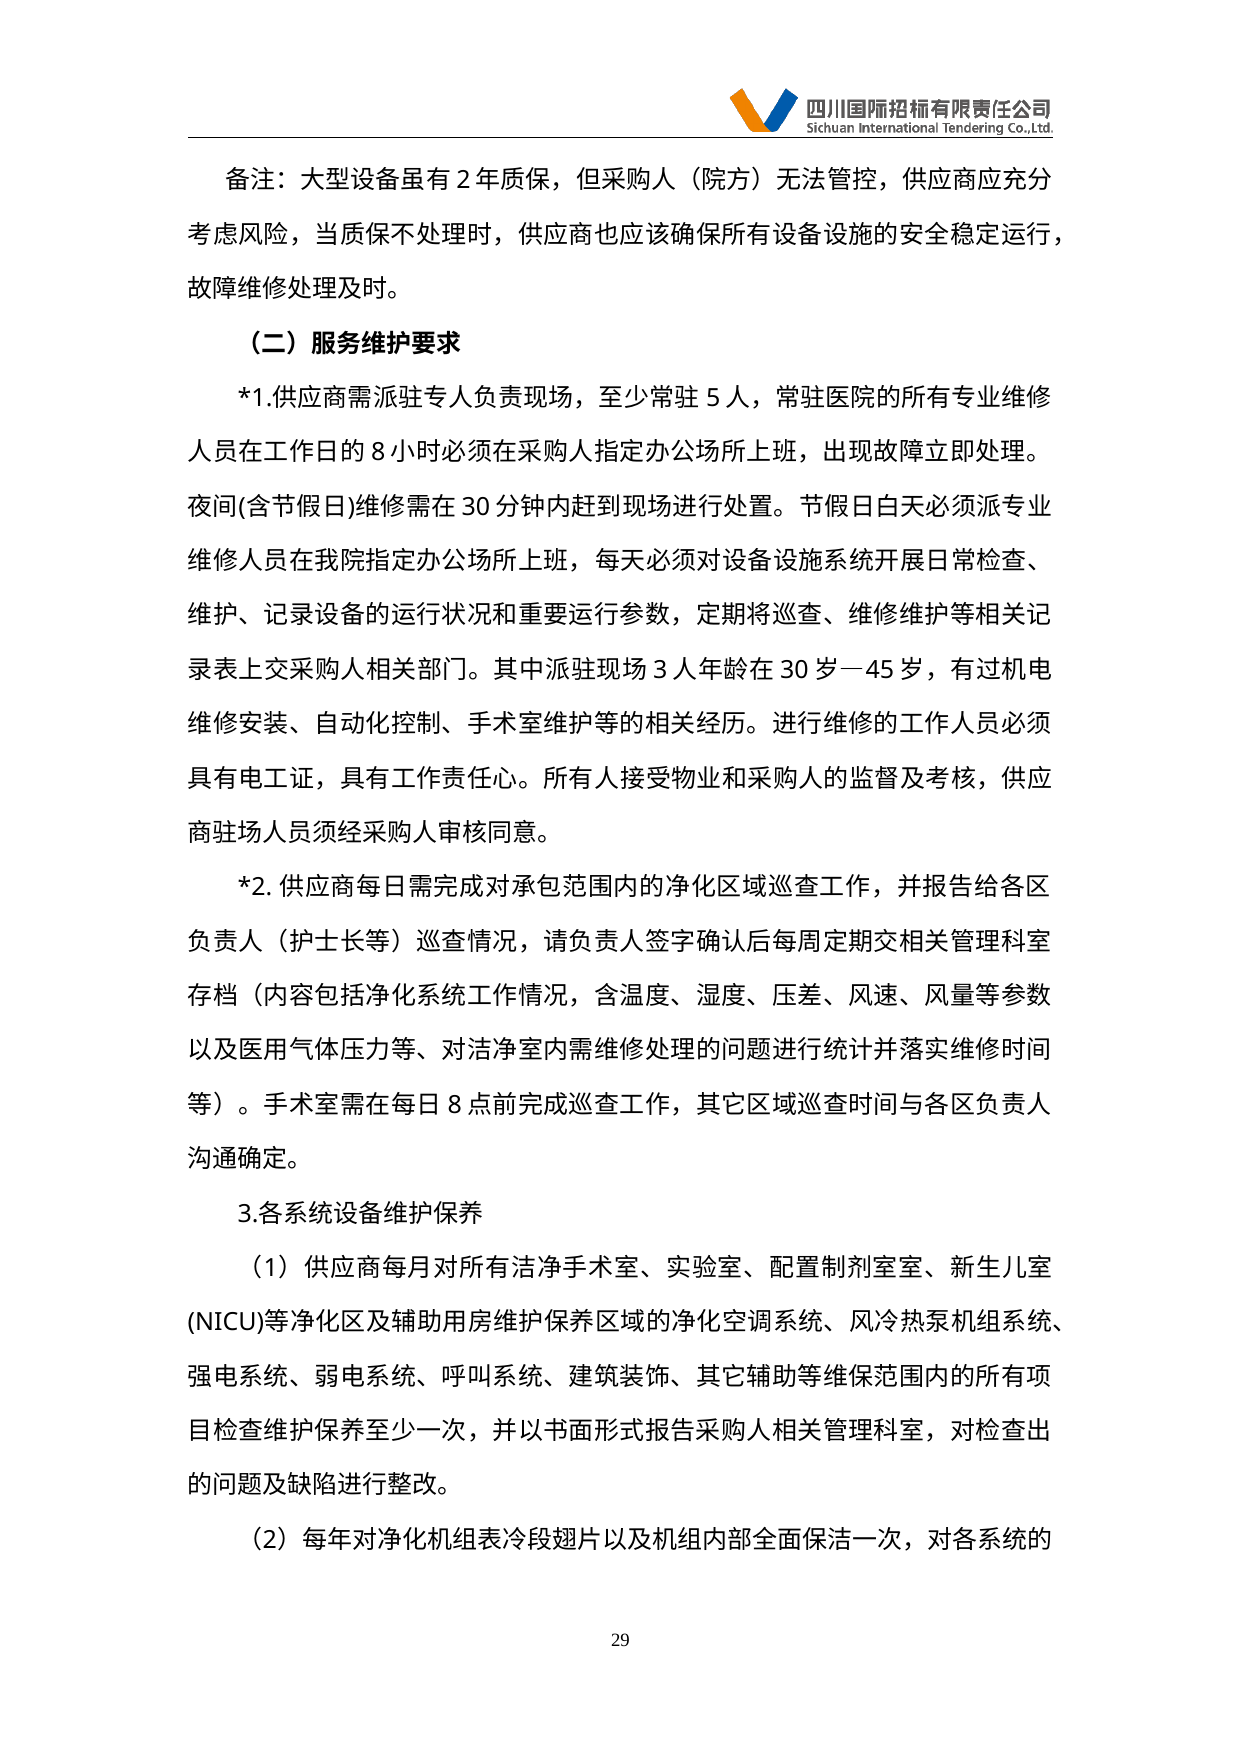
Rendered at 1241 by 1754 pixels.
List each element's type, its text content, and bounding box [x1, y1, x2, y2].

text 3.各系统设备维护保养 [187, 1193, 1053, 1229]
text *2. 供应商每日需完成对承包范围内的净化区域巡查工作，并报告给各区负责人（护士长等）巡查情况，请负责人签字确认后每周定期交相关管理科室存档（内容包括净化系统工作情况，含温度、湿度、压差、风速、风量等参数以及医用气体压力等、对洁净室内需维修处理的问题进行统计并落实维修时间等）。手术室需在每日8点前完成巡查工作，其它区域巡查时间与各区负责人沟通确定。 [187, 867, 1053, 1175]
text （二）服务维护要求 [187, 323, 1053, 359]
text 备注：大型设备虽有2年质保，但采购人（院方）无法管控，供应商应充分考虑风险，当质保不处理时，供应商也应该确保所有设备设施的安全稳定运行，故障维修处理及时。 [187, 160, 1053, 305]
text *1.供应商需派驻专人负责现场，至少常驻5人，常驻医院的所有专业维修人员在工作日的8小时必须在采购人指定办公场所上班，出现故障立即处理。夜间(含节假日)维修需在30分钟内赶到现场进行处置。节假日白天必须派专业维修人员在我院指定办公场所上班，每天必须对设备设施系统开展日常检查、维护、记录设备的运行状况和重要运行参数，定期将巡查、维修维护等相关记录表上交采购人相关部门。其中派驻现场3人年龄在30岁—45岁，有过机电维修安装、自动化控制、手术室维护等的相关经历。进行维修的工作人员必须具有电工证，具有工作责任心。所有人接受物业和采购人的监督及考核，供应商驻场人员须经采购人审核同意。 [187, 377, 1053, 849]
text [187, 1519, 1053, 1556]
picture [729, 88, 1053, 135]
text （1）供应商每月对所有洁净手术室、实验室、配置制剂室室、新生儿室(NICU)等净化区及辅助用房维护保养区域的净化空调系统、风冷热泵机组系统、强电系统、弱电系统、呼叫系统、建筑装饰、其它辅助等维保范围内的所有项目检查维护保养至少一次，并以书面形式报告采购人相关管理科室，对检查出的问题及缺陷进行整改。 [187, 1247, 1053, 1501]
